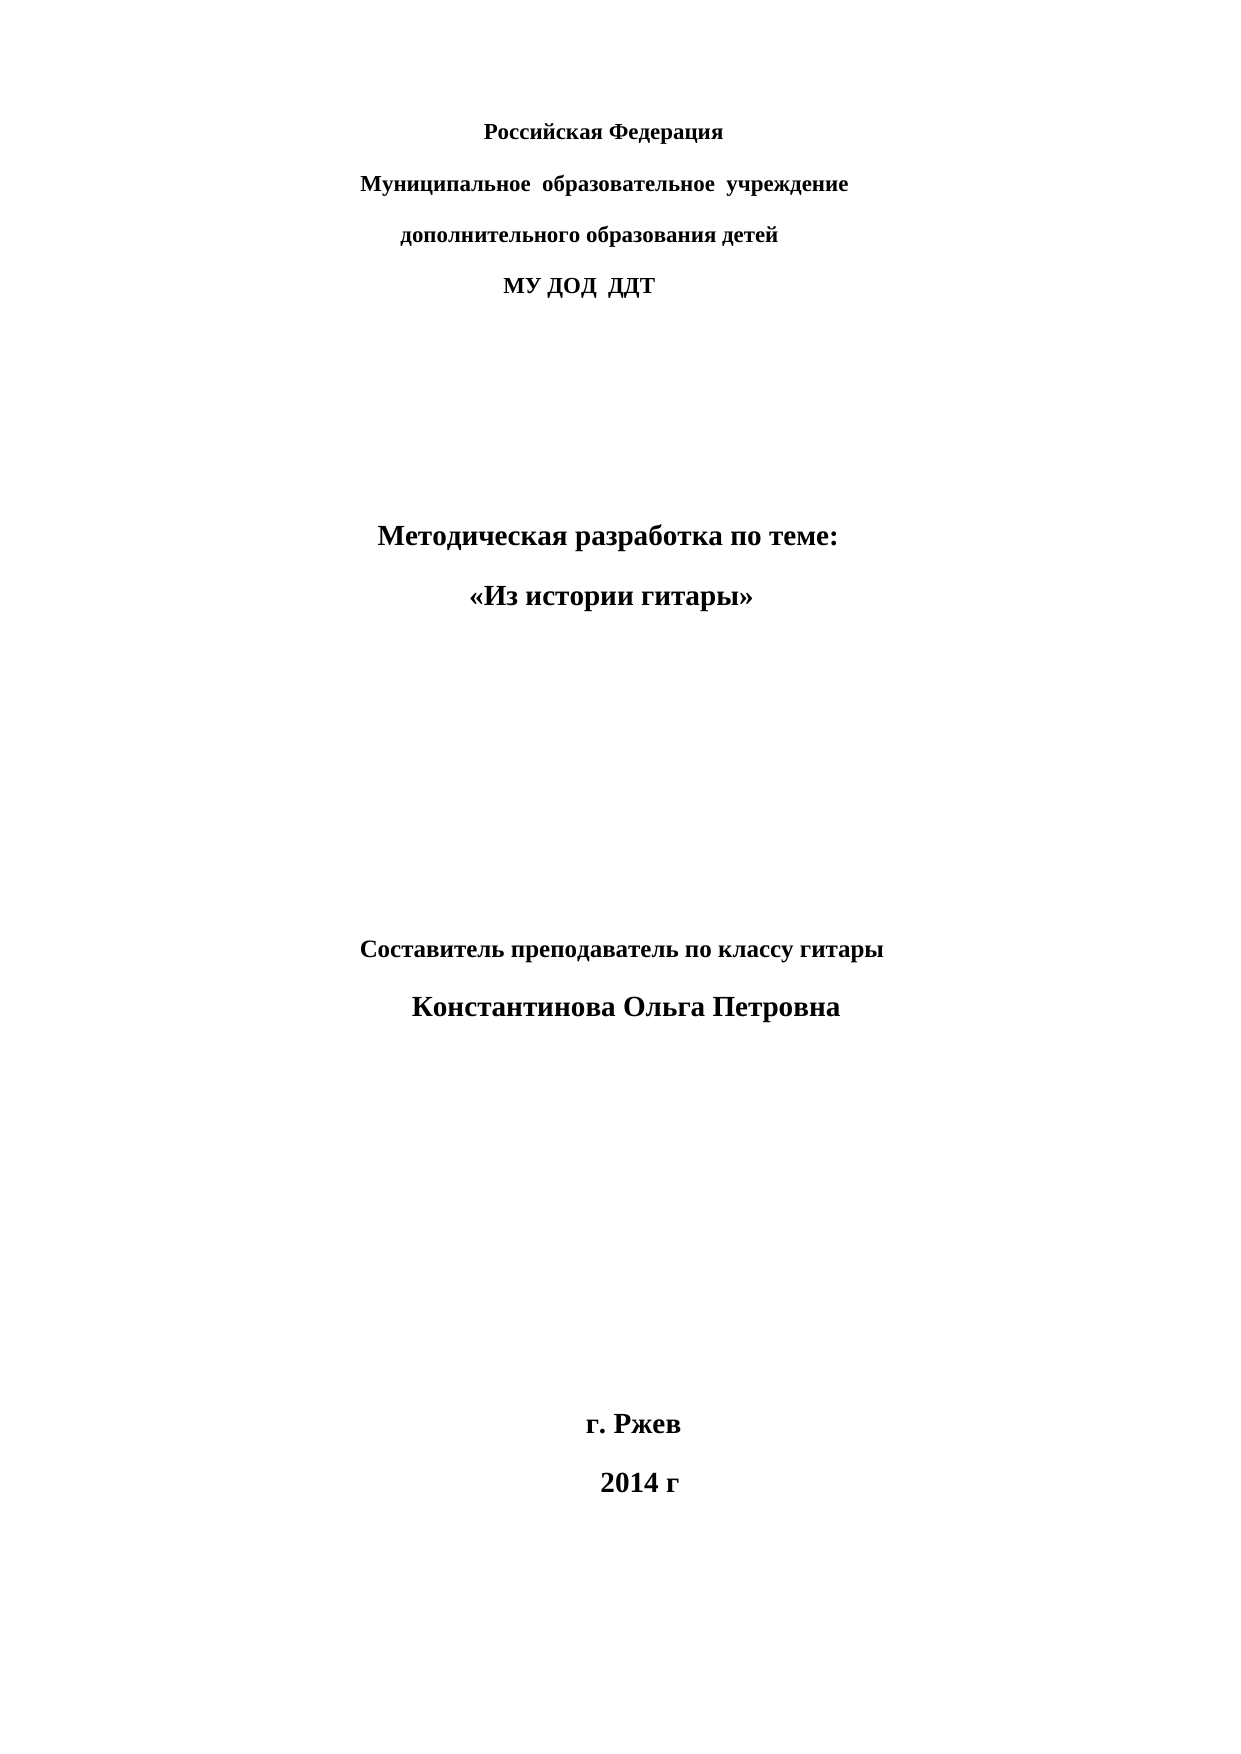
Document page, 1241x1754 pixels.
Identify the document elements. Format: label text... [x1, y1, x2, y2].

text «Из истории гитары» [177, 578, 1152, 612]
text 2014 г [177, 1466, 1152, 1499]
text Методическая разработка по теме: [177, 518, 1152, 552]
text Муниципальное образовательное учреждение [177, 170, 1152, 197]
text г. Ржев [177, 1406, 1152, 1440]
text Российская Федерация [177, 118, 1152, 144]
text Составитель преподаватель по классу гитары [177, 934, 1152, 963]
text дополнительного образования детей [177, 221, 1152, 248]
text МУ ДОД ДДТ [177, 272, 1152, 299]
text Константинова Ольга Петровна [177, 989, 1152, 1023]
